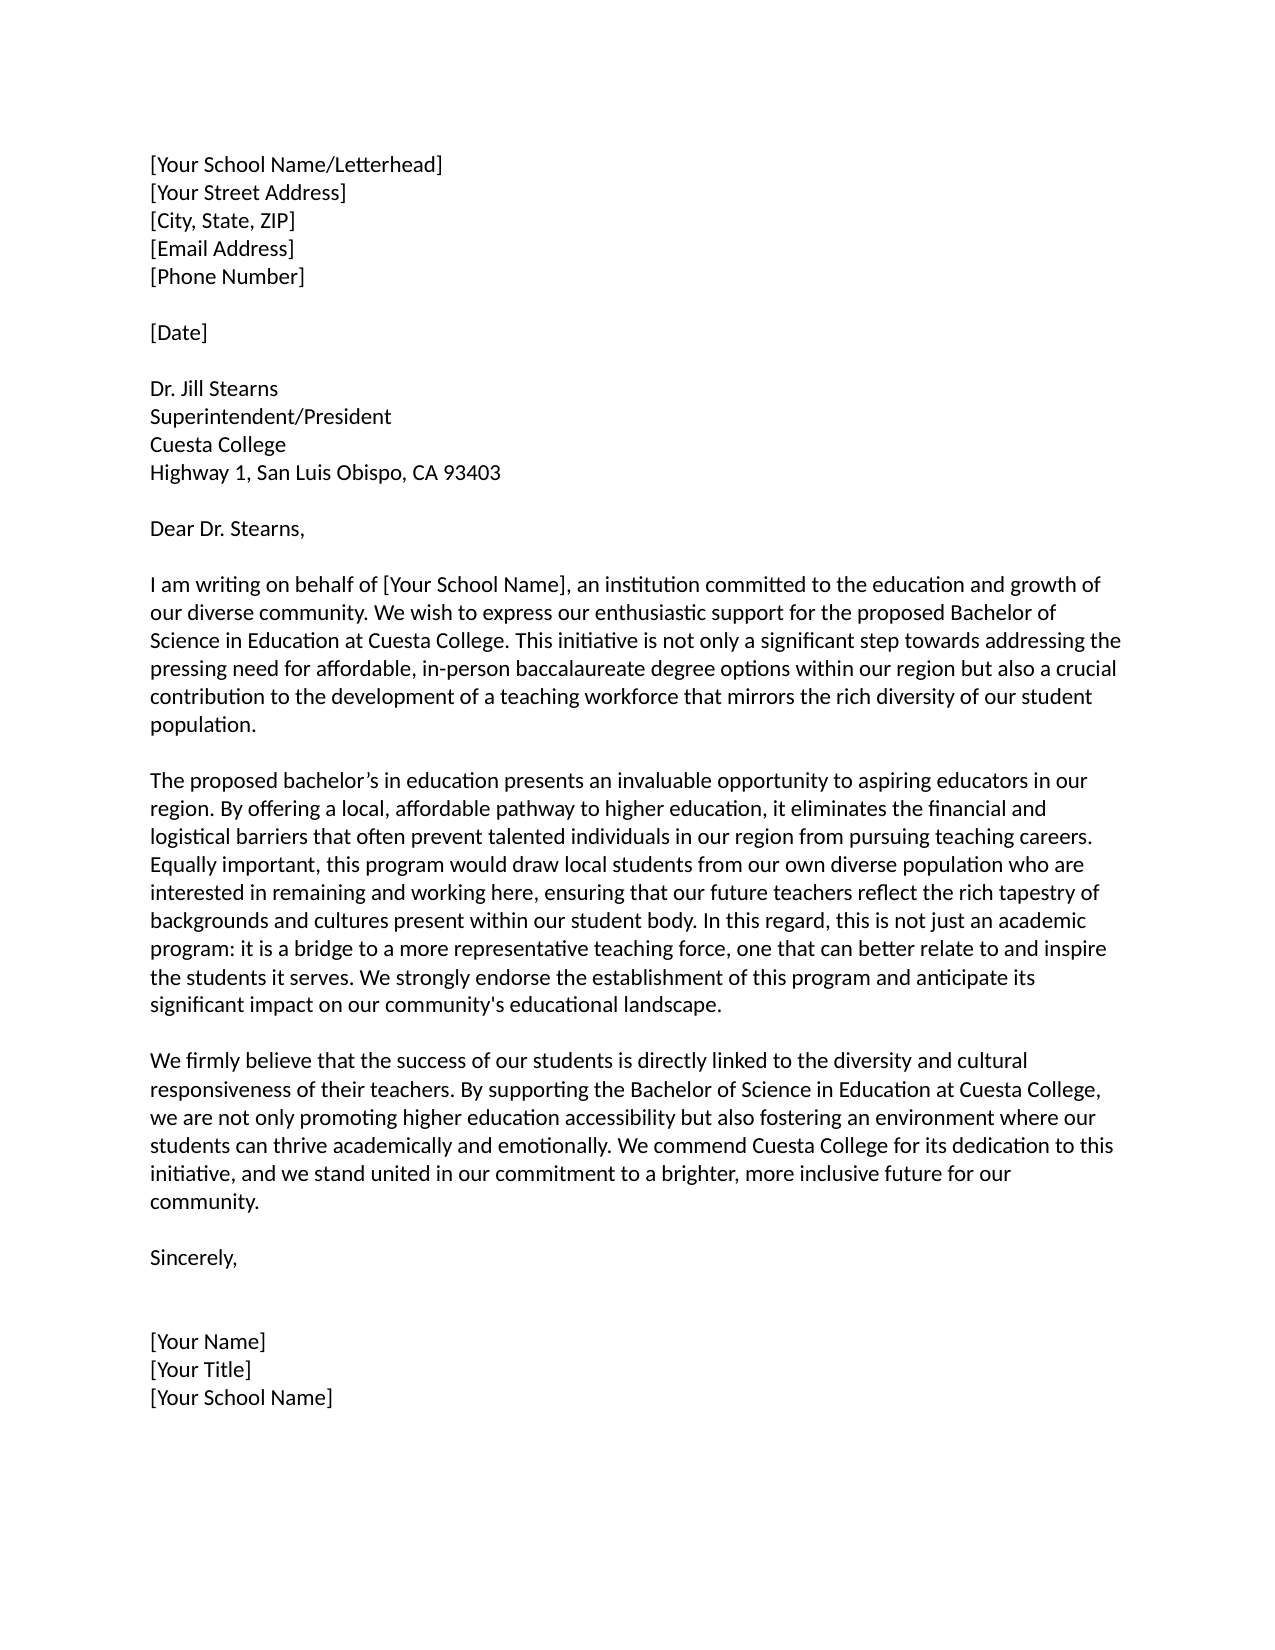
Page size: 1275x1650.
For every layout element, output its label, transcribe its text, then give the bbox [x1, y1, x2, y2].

text I am writing on behalf of [Your School Name], an institution committed to the education and growth of our diverse community. We wish to express our enthusiastic support for the proposed Bachelor of Science in Education at Cuesta College. This initiative is not only a significant step towards addressing the pressing need for affordable, in-person baccalaureate degree options within our region but also a crucial contribution to the development of a teaching workforce that mirrors the rich diversity of our student population. [150, 570, 1125, 738]
text [Your Name] [150, 1327, 1125, 1355]
text Cuesta College [150, 430, 1125, 458]
text Dear Dr. Stearns, [150, 514, 1125, 542]
text [Your School Name/Letterhead] [150, 150, 1125, 178]
text [Your Street Address] [150, 178, 1125, 206]
text The proposed bachelor’s in education presents an invaluable opportunity to aspiring educators in our region. By offering a local, affordable pathway to higher education, it eliminates the financial and logistical barriers that often prevent talented individuals in our region from pursuing teaching careers. Equally important, this program would draw local students from our own diverse population who are interested in remaining and working here, ensuring that our future teachers reflect the rich tapestry of backgrounds and cultures present within our student body. In this regard, this is not just an academic program: it is a bridge to a more representative teaching force, one that can better relate to and inspire the students it serves. We strongly endorse the establishment of this program and anticipate its significant impact on our community's educational landscape. [150, 766, 1125, 1019]
text [City, State, ZIP] [150, 206, 1125, 234]
text [Email Address] [150, 234, 1125, 262]
text Superintendent/President [150, 402, 1125, 430]
text Highway 1, San Luis Obispo, CA 93403 [150, 458, 1125, 486]
text [Your School Name] [150, 1383, 1125, 1411]
text Sincerely, [150, 1243, 1125, 1271]
text [Phone Number] [150, 262, 1125, 290]
text [Your Title] [150, 1355, 1125, 1383]
text Dr. Jill Stearns [150, 374, 1125, 402]
text [Date] [150, 318, 1125, 346]
text We firmly believe that the success of our students is directly linked to the diversity and cultural responsiveness of their teachers. By supporting the Bachelor of Science in Education at Cuesta College, we are not only promoting higher education accessibility but also fostering an environment where our students can thrive academically and emotionally. We commend Cuesta College for its dedication to this initiative, and we stand united in our commitment to a brighter, more inclusive future for our community. [150, 1047, 1125, 1215]
